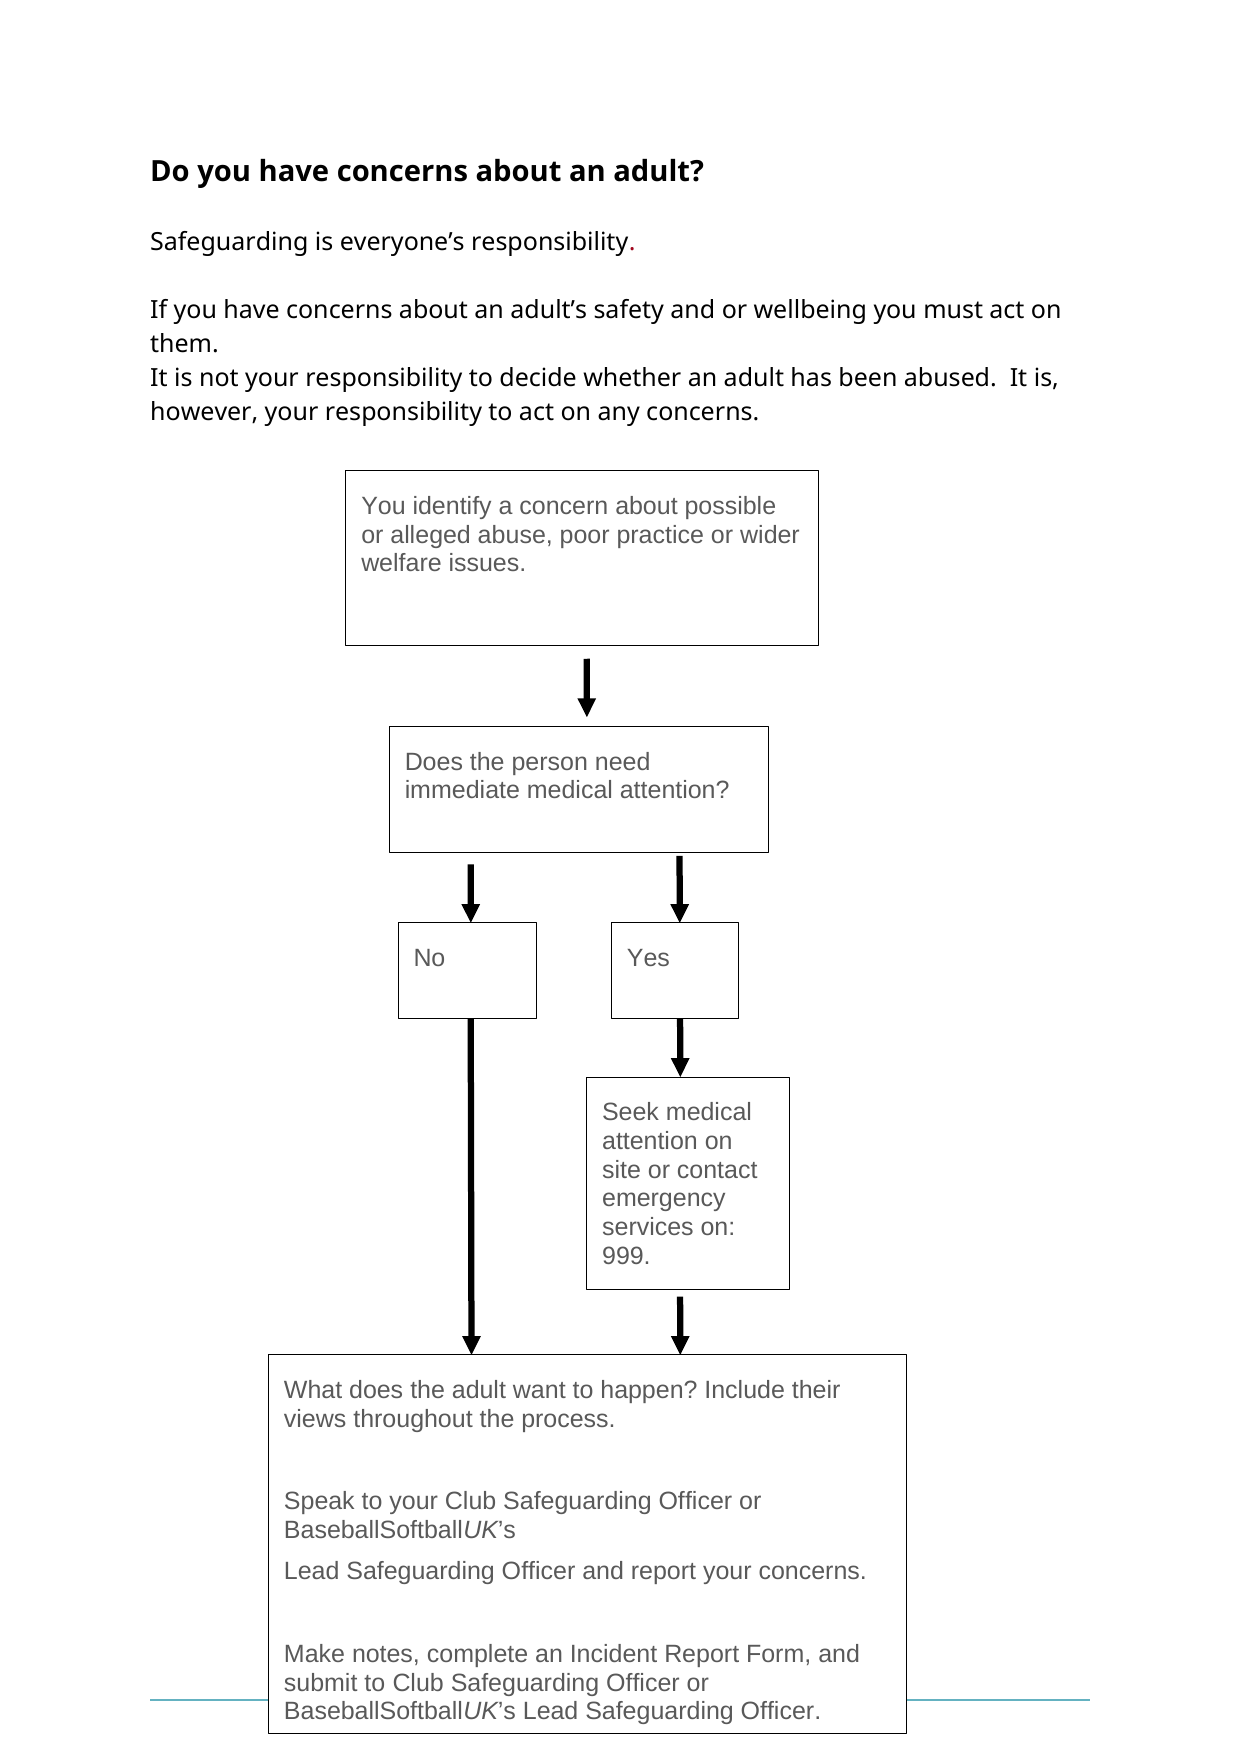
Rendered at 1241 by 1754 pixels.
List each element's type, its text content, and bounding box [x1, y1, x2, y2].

text It is not your responsibility to decide whether an adult has been abused. It is, however, your responsibility to act on any concerns. [150, 360, 1090, 428]
text Safeguarding is everyone’s responsibility. [150, 224, 1090, 258]
text Do you have concerns about an adult? [150, 150, 1090, 190]
text If you have concerns about an adult’s safety and or wellbeing you must act on them. [150, 292, 1090, 360]
